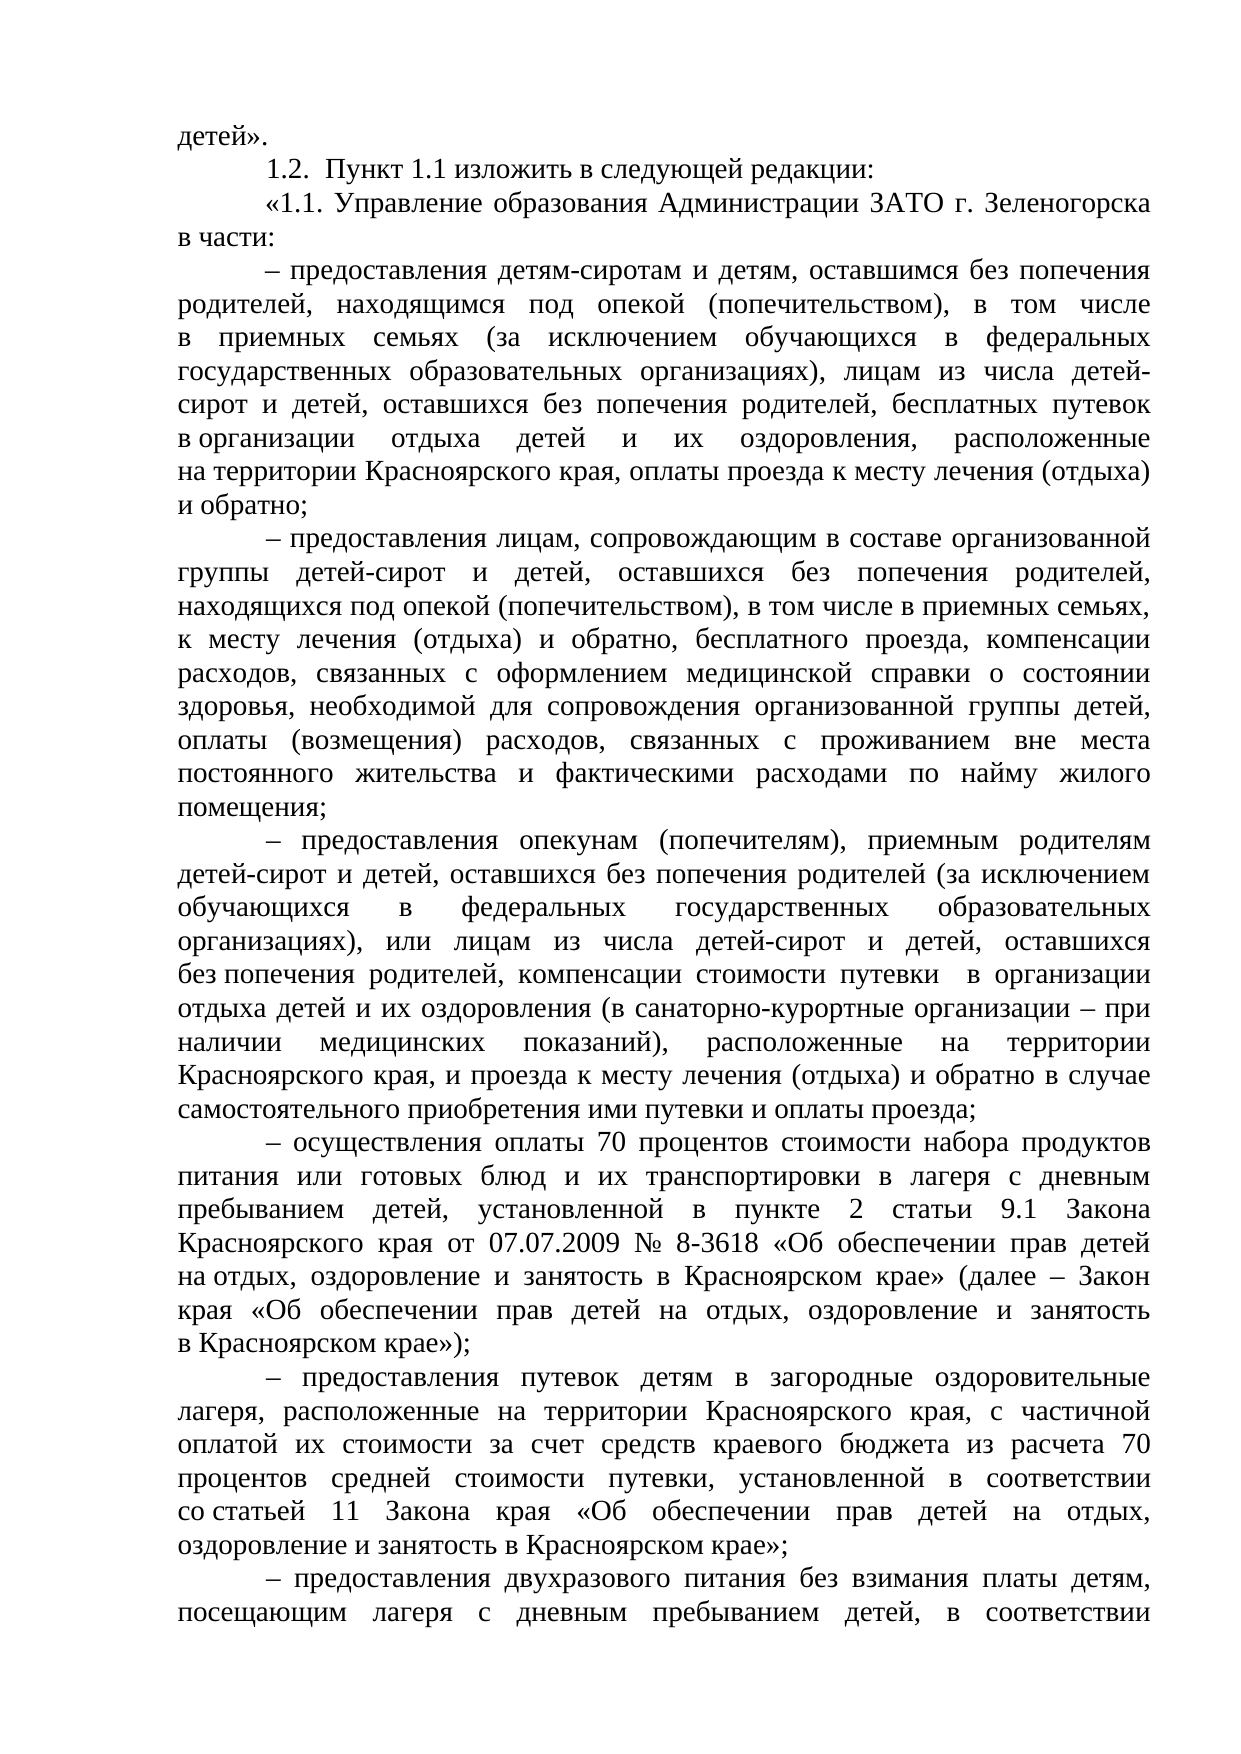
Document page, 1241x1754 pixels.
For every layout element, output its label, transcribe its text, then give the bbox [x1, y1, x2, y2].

list – предоставления путевок детям в загородные оздоровительные лагеря, расположенные на территории Красноярского края, с частичной оплатой их стоимости за счет средств краевого бюджета из расчета 70 процентов средней стоимости путевки, установленной в соответствии со статьей 11 Закона края «Об обеспечении прав детей на отдых, оздоровление и занятость в Красноярском крае»; [177, 1359, 1152, 1560]
list Пункт 1.1 изложить в следующей редакции: [177, 152, 1152, 185]
list – предоставления опекунам (попечителям), приемным родителям детей-сирот и детей, оставшихся без попечения родителей (за исключением обучающихся в федеральных государственных образовательных организациях), или лицам из числа детей-сирот и детей, оставшихся без попечения родителей, компенсации стоимости путевки в организации отдыха детей и их оздоровления (в санаторно-курортные организации – при наличии медицинских показаний), расположенные на территории Красноярского края, и проезда к месту лечения (отдыха) и обратно в случае самостоятельного приобретения ими путевки и оплаты проезда; [177, 822, 1152, 1124]
list – осуществления оплаты 70 процентов стоимости набора продуктов питания или готовых блюд и их транспортировки в лагеря с дневным пребыванием детей, установленной в пункте 2 статьи 9.1 Закона Красноярского края от 07.07.2009 № 8-3618 «Об обеспечении прав детей на отдых, оздоровление и занятость в Красноярском крае» (далее – Закон края «Об обеспечении прав детей на отдых, оздоровление и занятость в Красноярском крае»); [177, 1124, 1152, 1359]
list – предоставления лицам, сопровождающим в составе организованной группы детей-сирот и детей, оставшихся без попечения родителей, находящихся под опекой (попечительством), в том числе в приемных семьях, к месту лечения (отдыха) и обратно, бесплатного проезда, компенсации расходов, связанных с оформлением медицинской справки о состоянии здоровья, необходимой для сопровождения организованной группы детей, оплаты (возмещения) расходов, связанных с проживанием вне места постоянного жительства и фактическими расходами по найму жилого помещения; [177, 521, 1152, 822]
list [177, 118, 1152, 152]
list «1.1. Управление образования Администрации ЗАТО г. Зеленогорска в части: [177, 185, 1152, 252]
list – предоставления детям-сиротам и детям, оставшимся без попечения родителей, находящимся под опекой (попечительством), в том числе в приемных семьях (за исключением обучающихся в федеральных государственных образовательных организациях), лицам из числа детей-сирот и детей, оставшихся без попечения родителей, бесплатных путевок в организации отдыха детей и их оздоровления, расположенные на территории Красноярского края, оплаты проезда к месту лечения (отдыха) и обратно; [177, 252, 1152, 521]
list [177, 1560, 1152, 1627]
